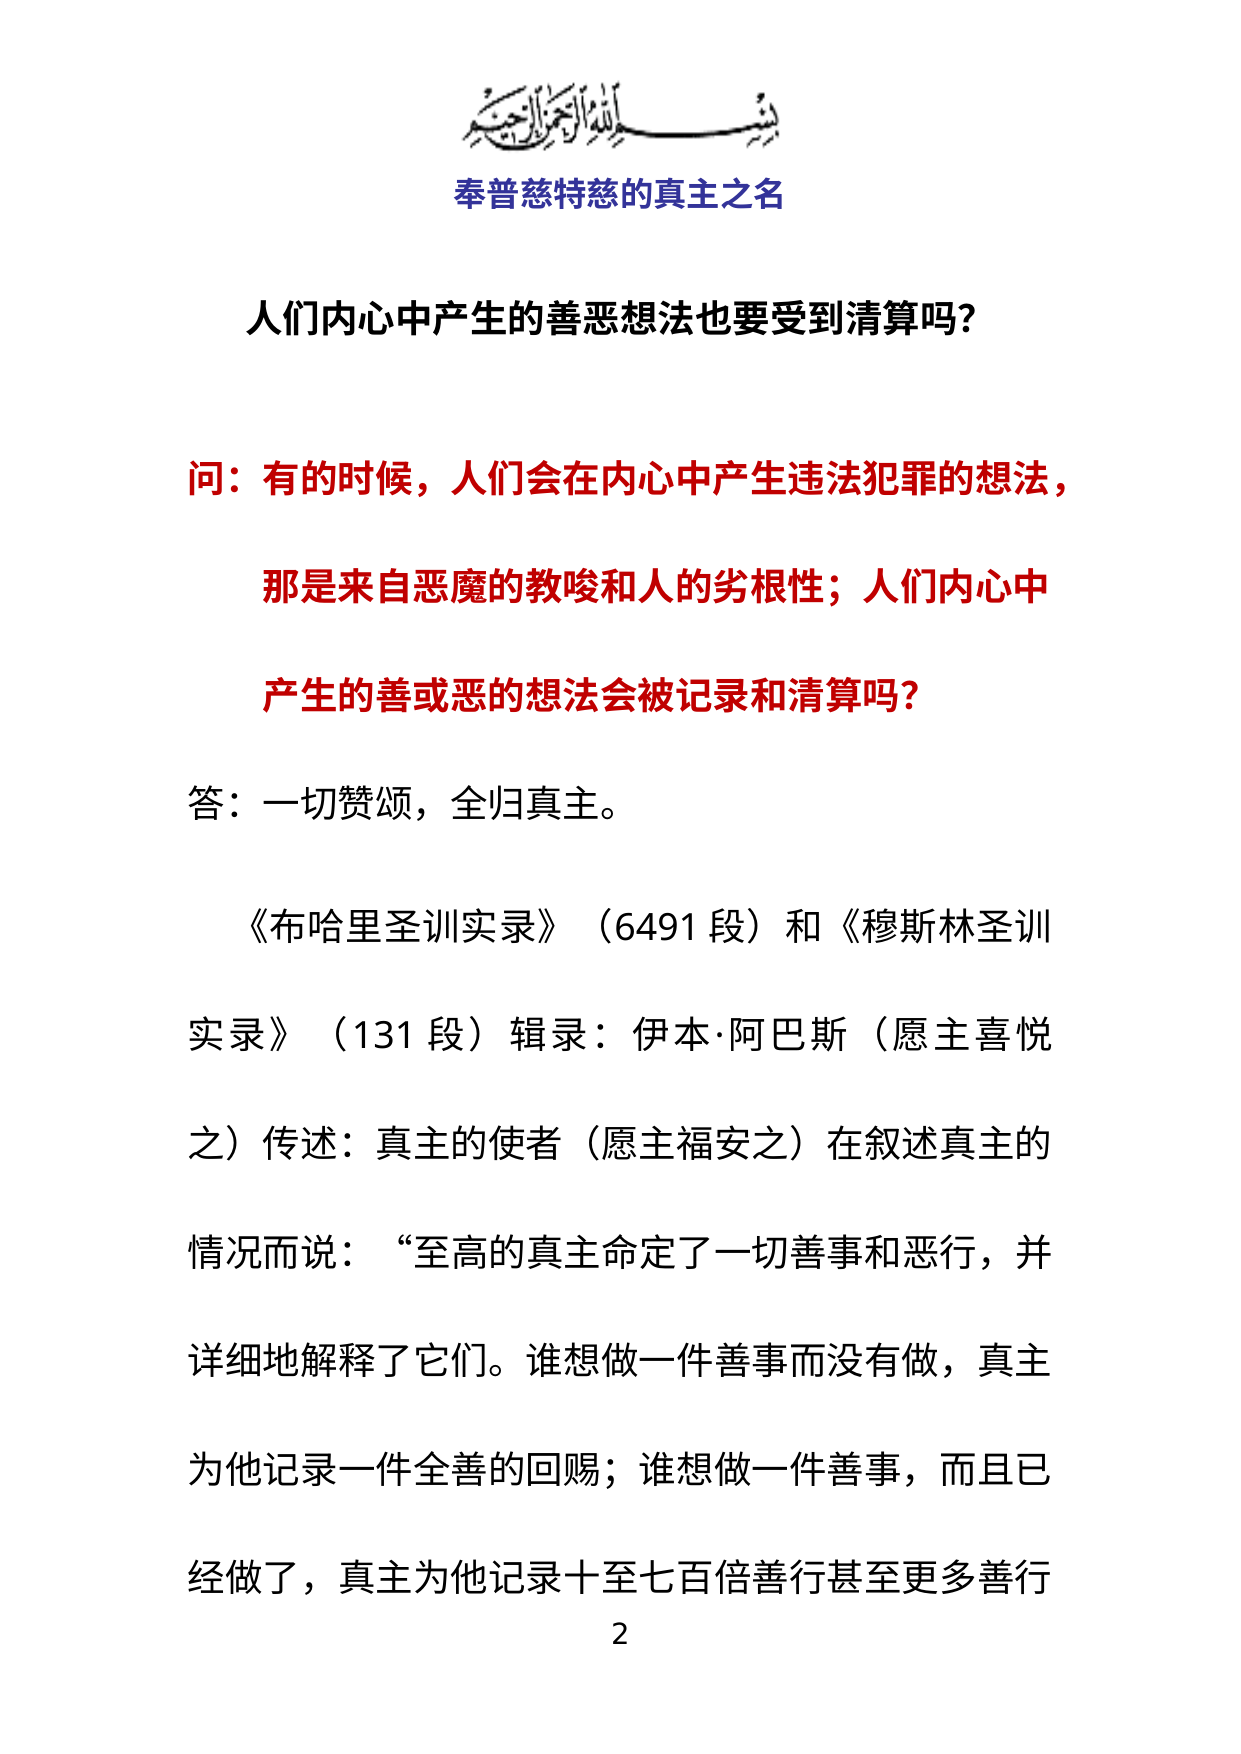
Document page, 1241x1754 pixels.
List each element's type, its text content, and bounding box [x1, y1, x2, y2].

text 产生的善或恶的想法会被记录和清算吗？ [187, 666, 1053, 720]
text 问：有的时候，人们会在内心中产生违法犯罪的想法， [187, 448, 1053, 503]
picture [451, 75, 789, 156]
text 答：一切赞颂，全归真主。 [187, 774, 1053, 828]
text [187, 896, 1053, 1602]
text 人们内心中产生的善恶想法也要受到清算吗？ [187, 289, 1053, 343]
text 奉普慈特慈的真主之名 [187, 168, 1053, 216]
text 那是来自恶魔的教唆和人的劣根性；人们内心中 [187, 557, 1053, 611]
